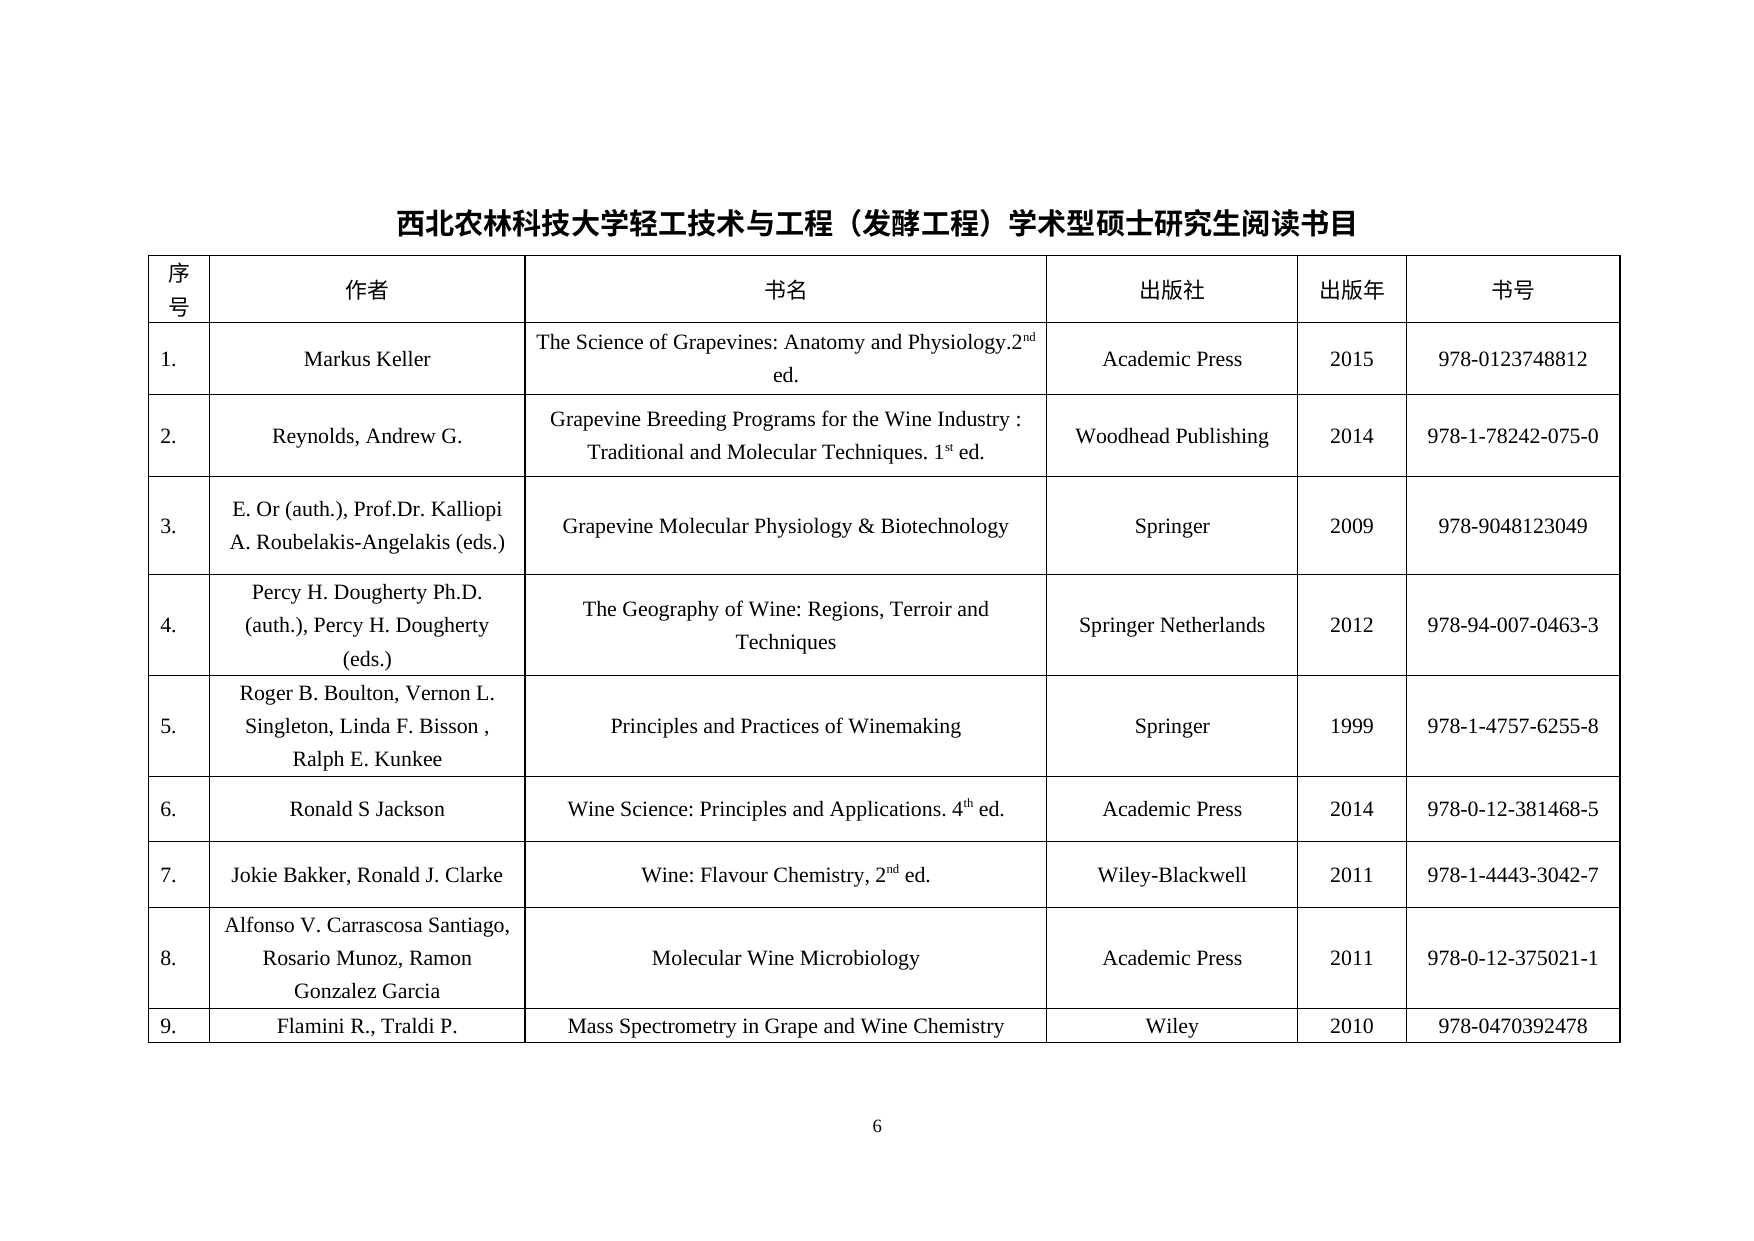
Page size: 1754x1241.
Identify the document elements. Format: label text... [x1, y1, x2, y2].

table_cell 2010 [1298, 1009, 1406, 1042]
text 西北农林科技大学轻工技术与工程（发酵工程）学术型硕士研究生阅读书目 [150, 188, 1604, 254]
table_cell [149, 395, 209, 476]
table_cell 978-1-4443-3042-7 [1407, 842, 1619, 907]
table_header 序号 [149, 256, 209, 322]
table_cell The Geography of Wine: Regions, Terroir and Techniques [526, 575, 1046, 675]
table_header 书号 [1407, 256, 1619, 322]
table_cell Woodhead Publishing [1047, 395, 1297, 476]
table_cell Jokie Bakker, Ronald J. Clarke [210, 842, 524, 907]
table_cell [149, 1009, 209, 1042]
table_cell Grapevine Molecular Physiology & Biotechnology [526, 477, 1046, 574]
table_cell 2009 [1298, 477, 1406, 574]
table_cell Ronald S Jackson [210, 777, 524, 841]
table_cell The Science of Grapevines: Anatomy and Physiology.2nd ed. [526, 323, 1046, 394]
table_cell Wiley-Blackwell [1047, 842, 1297, 907]
table_cell 978-0470392478 [1407, 1009, 1619, 1042]
table_cell Wine: Flavour Chemistry, 2nd ed. [526, 842, 1046, 907]
table_cell Molecular Wine Microbiology [526, 908, 1046, 1008]
table_cell [149, 908, 209, 1008]
table_cell E. Or (auth.), Prof.Dr. Kalliopi A. Roubelakis-Angelakis (eds.) [210, 477, 524, 574]
table_header 作者 [210, 256, 524, 322]
table_cell 2011 [1298, 842, 1406, 907]
table_cell [149, 575, 209, 675]
table_cell Wine Science: Principles and Applications. 4th ed. [526, 777, 1046, 841]
table_cell Wiley [1047, 1009, 1297, 1042]
table_cell [149, 777, 209, 841]
table_cell [149, 842, 209, 907]
table_cell 2015 [1298, 323, 1406, 394]
table_cell Springer [1047, 676, 1297, 776]
table_cell 2014 [1298, 395, 1406, 476]
table_cell [149, 676, 209, 776]
table_cell Alfonso V. Carrascosa Santiago, Rosario Munoz, Ramon Gonzalez Garcia [210, 908, 524, 1008]
table_cell 978-0-12-381468-5 [1407, 777, 1619, 841]
table_cell Academic Press [1047, 908, 1297, 1008]
table_cell Springer [1047, 477, 1297, 574]
table_cell Reynolds, Andrew G. [210, 395, 524, 476]
table_cell Flamini R., Traldi P. [210, 1009, 524, 1042]
table_cell Springer [1047, 575, 1297, 675]
table_cell Principles and Practices of Winemaking [526, 676, 1046, 776]
table_cell 978-94-007-0463-3 [1407, 575, 1619, 675]
table_cell 978-0-12-375021-1 [1407, 908, 1619, 1008]
table_cell Percy H. Dougherty Ph.D. (auth.), Percy H. Dougherty (eds.) [210, 575, 524, 675]
table_cell [149, 323, 209, 394]
table_header 出版年 [1298, 256, 1406, 322]
table_cell Grapevine Breeding Programs for the Wine Industry : Traditional and Molecular Techniques. 1st ed. [526, 395, 1046, 476]
table_cell Markus Keller [210, 323, 524, 394]
table_cell 1999 [1298, 676, 1406, 776]
table_cell Academic Press [1047, 777, 1297, 841]
table_cell 2012 [1298, 575, 1406, 675]
table_cell 978-1-4757-6255-8 [1407, 676, 1619, 776]
table_cell 2011 [1298, 908, 1406, 1008]
table_cell 978-9048123049 [1407, 477, 1619, 574]
table_cell 2014 [1298, 777, 1406, 841]
table_cell 978-0123748812 [1407, 323, 1619, 394]
table_cell Academic Press [1047, 323, 1297, 394]
table_cell Mass Spectrometry in Grape and Wine Chemistry [526, 1009, 1046, 1042]
table_cell [149, 477, 209, 574]
table_header 出版社 [1047, 256, 1297, 322]
table_cell 978-1-78242-075-0 [1407, 395, 1619, 476]
table_header 书名 [526, 256, 1046, 322]
table_cell Roger B. Boulton, L. Singleton, Linda F. Bisson , Ralph E. Kunkee [210, 676, 524, 776]
